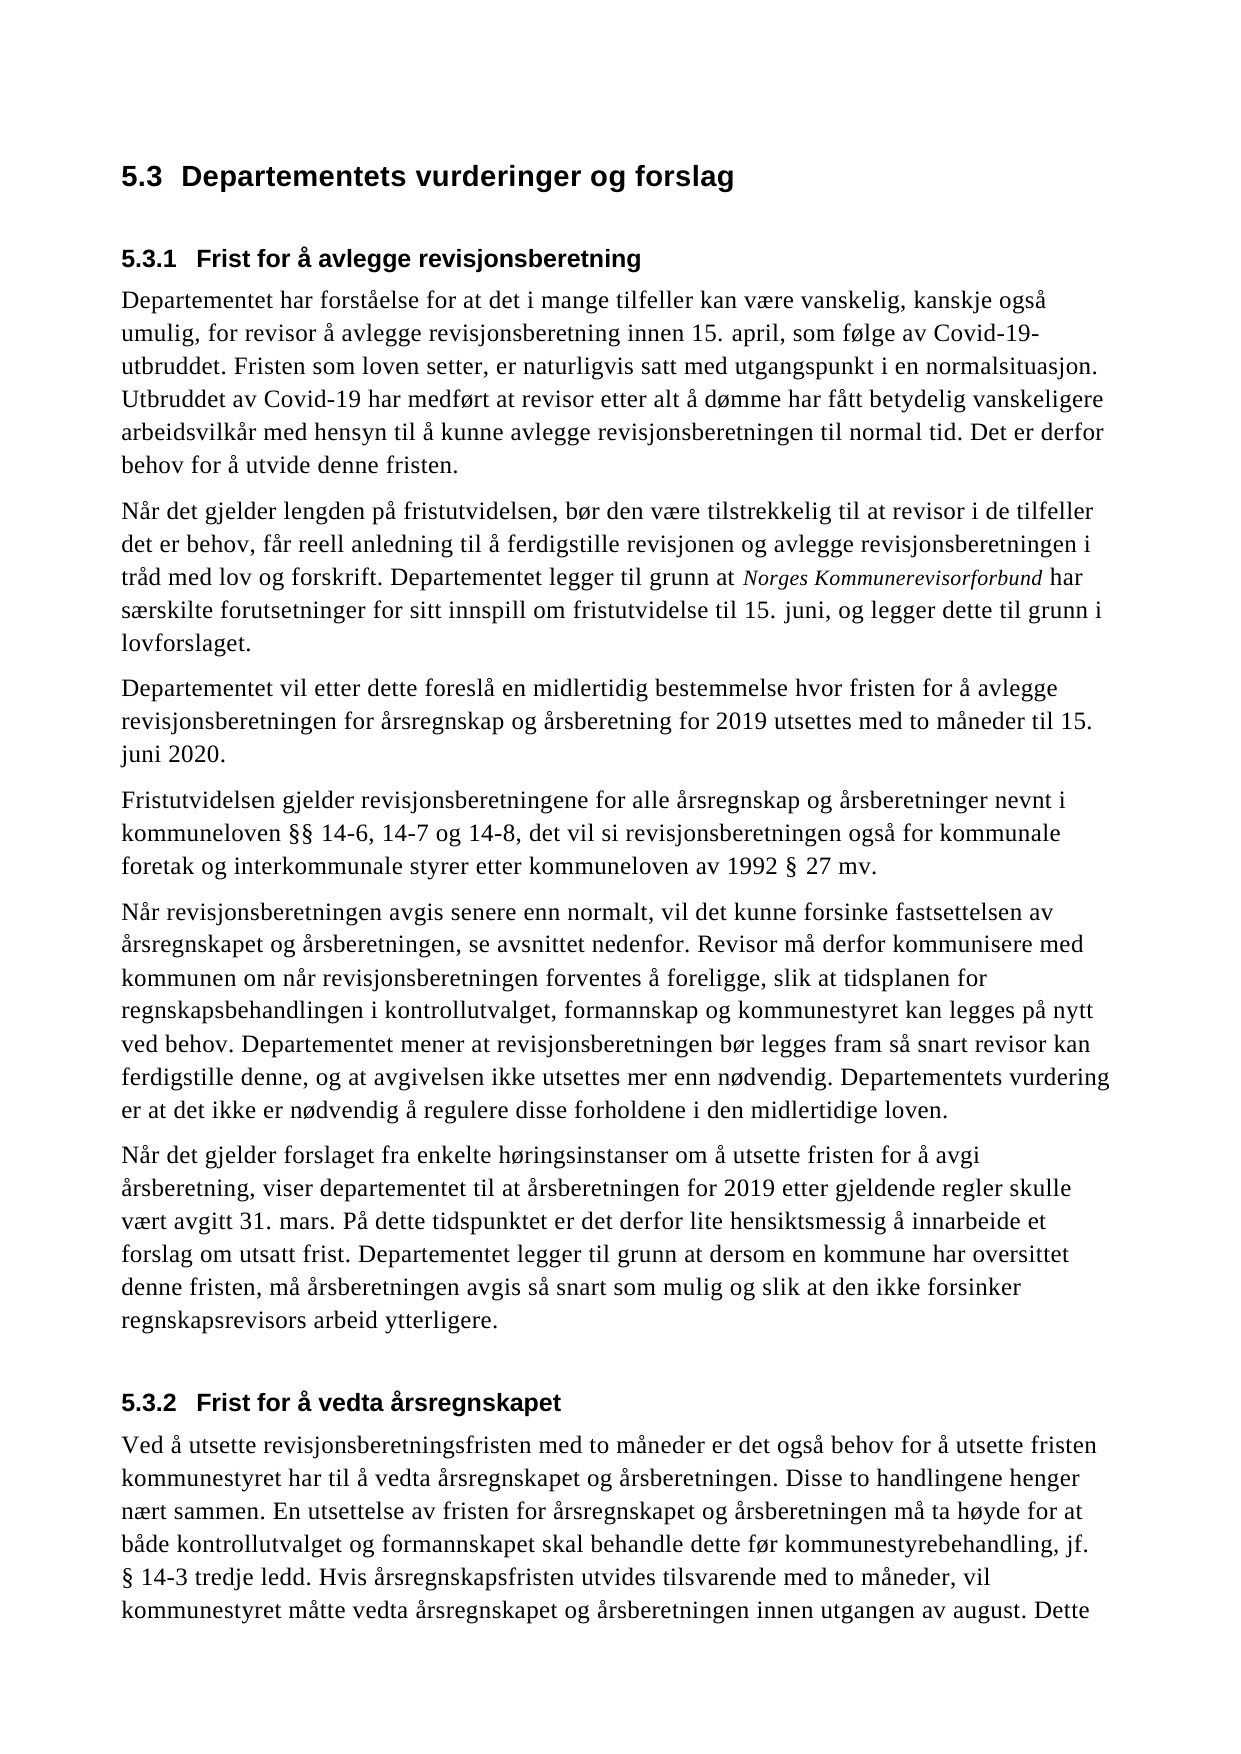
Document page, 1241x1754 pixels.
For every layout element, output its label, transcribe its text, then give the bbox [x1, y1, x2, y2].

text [121, 1430, 1119, 1623]
subtitle Frist for å avlegge revisjonsberetning [121, 244, 1119, 273]
text Når revisjonsberetningen avgis senere enn normalt, vil det kunne forsinke fastsettelsen av årsregnskapet og årsberetningen, se avsnittet nedenfor. Revisor må derfor kommunisere med kommunen om når revisjonsberetningen forventes å foreligge, slik at tidsplanen for regnskapsbehandlingen i kontrollutvalget, formannskap og kommunestyret kan legges på nytt ved behov. Departementet mener at revisjonsberetningen bør legges fram så snart revisor kan ferdigstille denne, og at avgivelsen ikke utsettes mer enn nødvendig. Departementets vurdering er at det ikke er nødvendig å regulere disse forholdene i den midlertidige loven. [121, 897, 1119, 1123]
text Når det gjelder forslaget fra enkelte høringsinstanser om å utsette fristen for å avgi årsberetning, viser departementet til at årsberetningen for 2019 etter gjeldende regler skulle vært avgitt 31. mars. På dette tidspunktet er det derfor lite hensiktsmessig å innarbeide et forslag om utsatt frist. Departementet legger til grunn at dersom en kommune har oversittet denne fristen, må årsberetningen avgis så snart som mulig og slik at den ikke forsinker regnskapsrevisors arbeid ytterligere. [121, 1140, 1119, 1334]
text Departementet vil etter dette foreslå en midlertidig bestemmelse hvor fristen for å avlegge revisjonsberetningen for årsregnskap og årsberetning for 2019 utsettes med to måneder til 15. juni 2020. [121, 673, 1119, 768]
subtitle Departementets vurderinger og forslag [121, 159, 1119, 193]
subtitle Frist for å vedta årsregnskapet [121, 1388, 1119, 1417]
text Departementet har forståelse for at det i mange tilfeller kan være vanskelig, kanskje også umulig, for revisor å avlegge revisjonsberetning innen 15. april, som følge av Covid-19-utbruddet. Fristen som loven setter, er naturligvis satt med utgangspunkt i en normalsituasjon. Utbruddet av Covid-19 har medført at revisor etter alt å dømme har fått betydelig vanskeligere arbeidsvilkår med hensyn til å kunne avlegge revisjonsberetningen til normal tid. Det er derfor behov for å utvide denne fristen. [121, 285, 1119, 479]
text Fristutvidelsen gjelder revisjonsberetningene for alle årsregnskap og årsberetninger nevnt i kommuneloven §§ 14-6, 14-7 og 14-8, det vil si revisjonsberetningen også for kommunale foretak og interkommunale styrer etter kommuneloven av 1992 § 27 mv. [121, 785, 1119, 880]
text Når det gjelder lengden på fristutvidelsen, bør den være tilstrekkelig til at revisor i de tilfeller det er behov, får reell anledning til å ferdigstille revisjonen og avlegge revisjonsberetningen i tråd med lov og forskrift. Departementet legger til grunn at Norges Kommunerevisorforbund har særskilte forutsetninger for sitt innspill om fristutvidelse til 15. juni, og legger dette til grunn i lovforslaget. [121, 496, 1119, 657]
